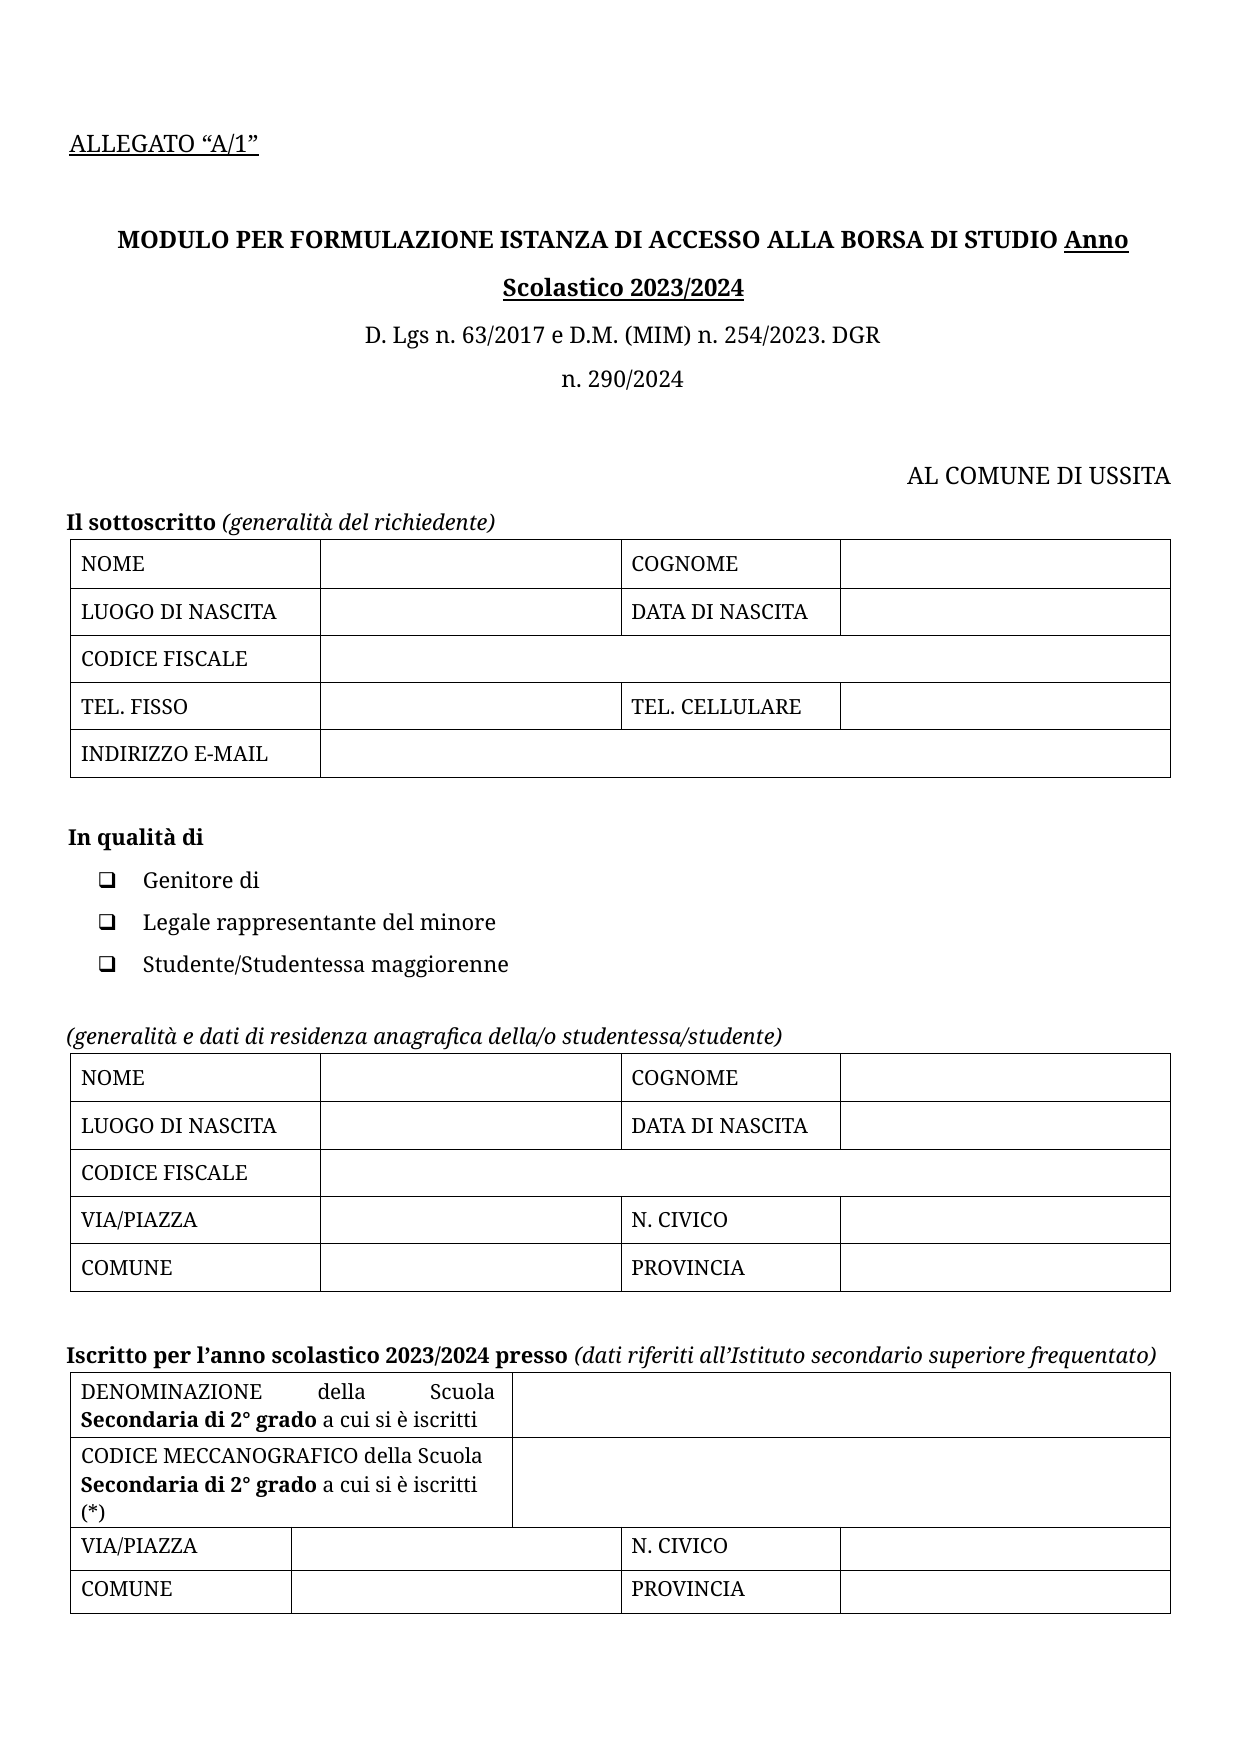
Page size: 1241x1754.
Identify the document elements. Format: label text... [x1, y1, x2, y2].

list Studente/Studentessa maggiorenne [97, 949, 1172, 979]
table_header [513, 1373, 1170, 1437]
table_cell PROVINCIA [622, 1244, 840, 1291]
table_header COGNOME [622, 540, 840, 587]
table_cell [512, 1528, 621, 1569]
table_cell [292, 1571, 512, 1613]
table_cell TEL. FISSO [71, 683, 320, 729]
table_cell [841, 1197, 1170, 1243]
table_cell [513, 1438, 1170, 1527]
subtitle Iscritto per l’anno scolastico 2023/2024 presso (dati riferiti all’Istituto secondario superiore frequentato) [66, 1340, 1172, 1370]
table_cell [292, 1528, 512, 1569]
table_cell N. CIVICO [622, 1197, 840, 1243]
table_cell [321, 1102, 621, 1148]
table_cell [321, 636, 1170, 682]
table_cell CODICE FISCALE [71, 636, 320, 682]
subtitle Il sottoscritto (generalità del richiedente) [66, 507, 1172, 537]
table_cell [841, 1571, 1170, 1613]
list Genitore di [97, 865, 1172, 895]
table_cell VIA/PIAZZA [71, 1197, 320, 1243]
table_cell [841, 1244, 1170, 1291]
subtitle MODULO PER FORMULAZIONE ISTANZA DI ACCESSO ALLA BORSA DI STUDIO Anno Scolastico 2023/2024 [84, 223, 1162, 304]
table_header [321, 1054, 621, 1101]
table_cell [841, 1528, 1170, 1569]
table_cell [321, 1244, 621, 1291]
table_header DENOMINAZIONE della Scuola Secondaria di 2° grado a cui si è iscritti [71, 1373, 512, 1437]
table_cell PROVINCIA [622, 1571, 840, 1613]
table_cell [321, 683, 621, 729]
table_header [841, 1054, 1170, 1101]
table_cell DATA DI NASCITA [622, 589, 840, 635]
table_cell CODICE MECCANOGRAFICO della Scuola Secondaria di 2° grado a cui si è iscritti (*) [71, 1438, 512, 1527]
table_cell LUOGO DI NASCITA [71, 589, 320, 635]
table_cell COMUNE [71, 1244, 320, 1291]
text ALLEGATO “A/1” [69, 126, 1172, 159]
table_cell INDIRIZZO E-MAIL [71, 730, 320, 777]
table_header COGNOME [622, 1054, 840, 1101]
list Legale rappresentante del minore [97, 907, 1172, 937]
table_cell COMUNE [71, 1571, 291, 1613]
table_cell LUOGO DI NASCITA [71, 1102, 320, 1148]
table_cell [512, 1571, 621, 1613]
table_cell [321, 1197, 621, 1243]
table_cell N. CIVICO [622, 1528, 840, 1569]
table_cell TEL. CELLULARE [622, 683, 840, 729]
table_cell [321, 589, 621, 635]
table_cell CODICE FISCALE [71, 1150, 320, 1196]
subtitle (generalità e dati di residenza anagrafica della/o studentessa/studente) [66, 1021, 1172, 1051]
text D. Lgs n. 63/2017 e D.M. (MIM) n. 254/2023. DGR n. 290/2024 [362, 319, 883, 394]
table_cell [841, 1102, 1170, 1148]
table_header [841, 540, 1170, 587]
subtitle AL COMUNE DI USSITA [67, 459, 1171, 492]
table_header NOME [71, 1054, 320, 1101]
table_header [321, 540, 621, 587]
text In qualità di [68, 822, 1172, 852]
table_cell VIA/PIAZZA [71, 1528, 291, 1569]
table_cell [841, 683, 1170, 729]
table_cell [321, 1150, 1170, 1196]
table_header NOME [71, 540, 320, 587]
table_cell [841, 589, 1170, 635]
table_cell DATA DI NASCITA [622, 1102, 840, 1148]
table_cell [321, 730, 1170, 777]
